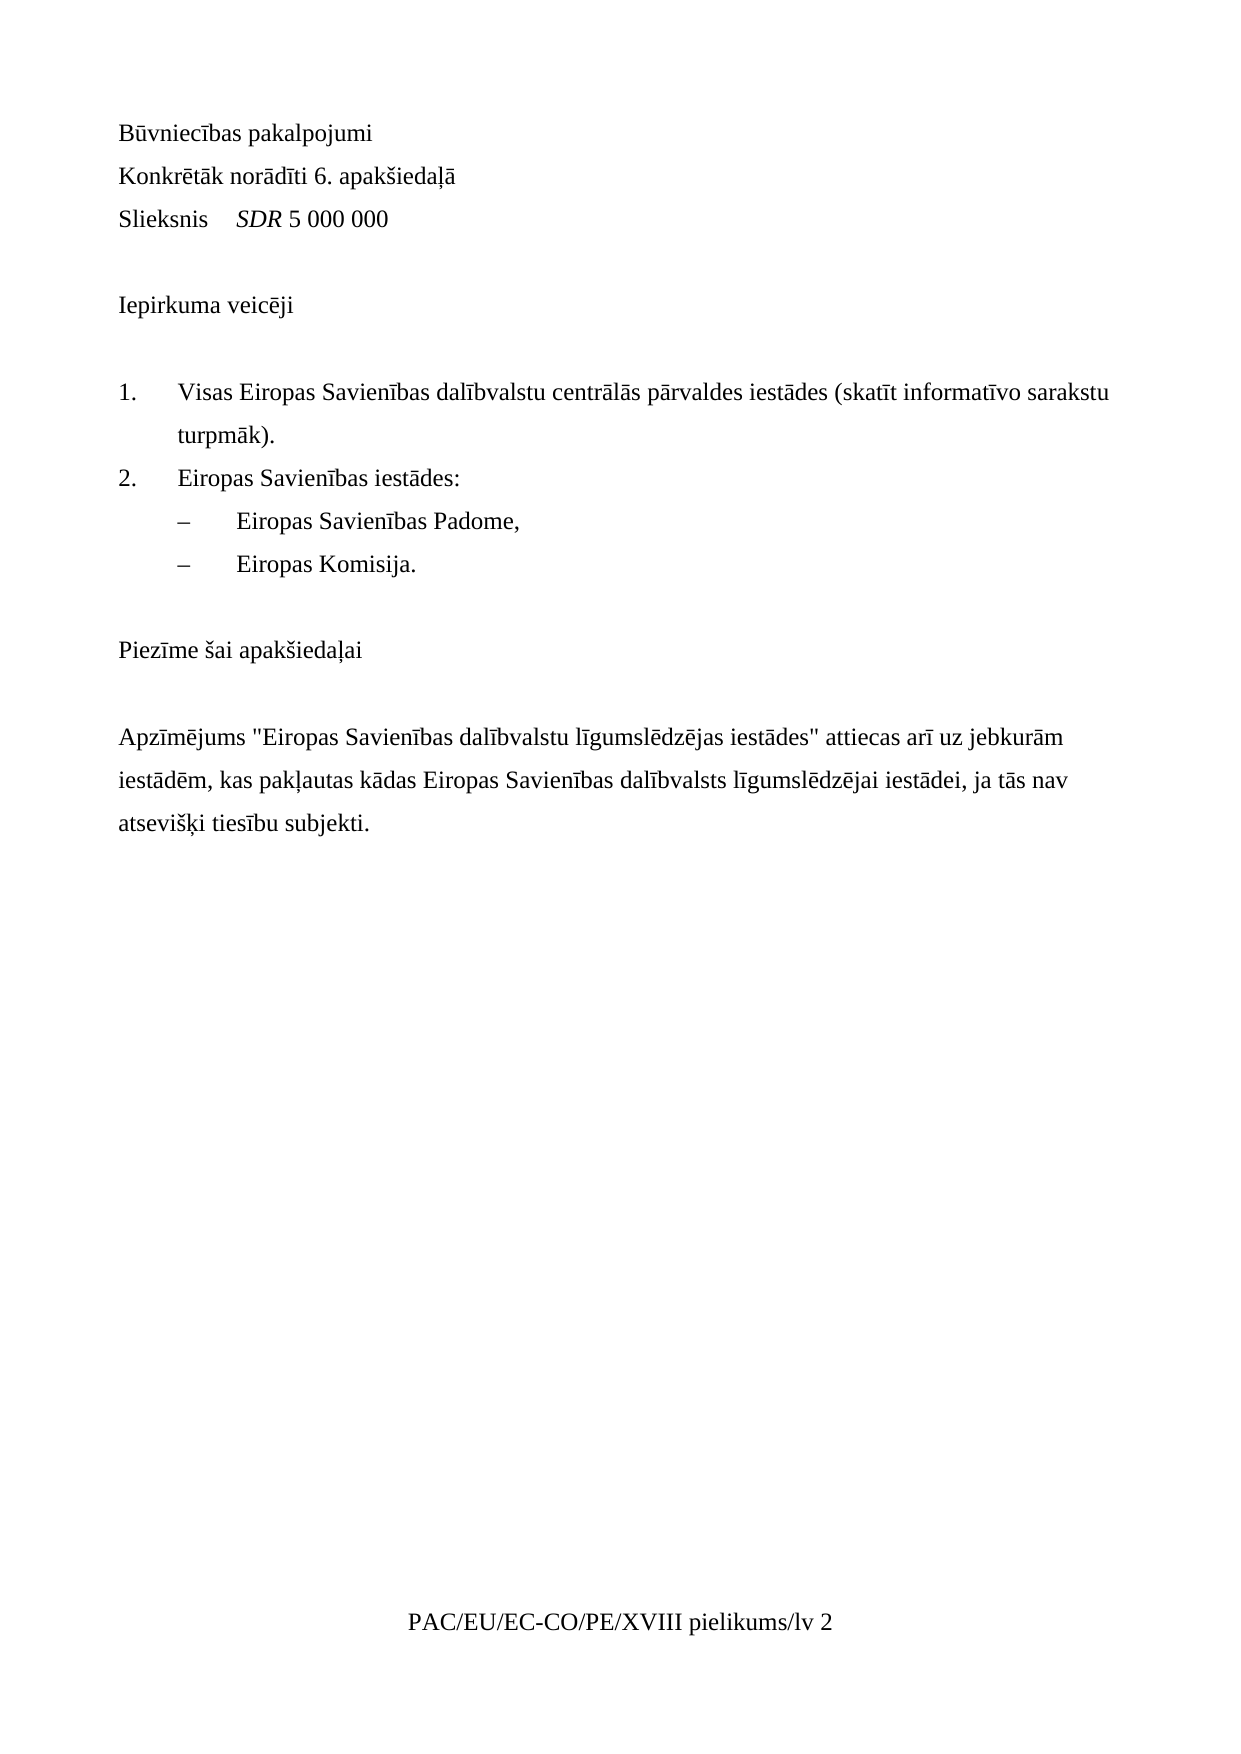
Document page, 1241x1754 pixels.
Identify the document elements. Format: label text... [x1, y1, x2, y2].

text 1. Visas Eiropas Savienības dalībvalstu centrālās pārvaldes iestādes (skatīt informatīvo sarakstu turpmāk). [118, 377, 1122, 449]
text Iepirkuma veicēji [118, 291, 1122, 319]
text Konkrētāk norādīti 6. apakšiedaļā [118, 161, 1122, 190]
text Apzīmējums "Eiropas Savienības dalībvalstu līgumslēdzējas iestādes" attiecas arī uz jebkurām iestādēm, kas pakļautas kādas Eiropas Savienības dalībvalsts līgumslēdzējai iestādei, ja tās nav atsevišķi tiesību subjekti. [118, 722, 1122, 837]
text – Eiropas Savienības Padome, [177, 506, 1122, 535]
text – Eiropas Komisija. [177, 549, 1122, 578]
text Piezīme šai apakšiedaļai [118, 636, 1122, 664]
text Būvniecības pakalpojumi [118, 118, 1122, 147]
text 2. Eiropas Savienības iestādes: [118, 463, 1122, 492]
text Slieksnis SDR 5 000 000 [118, 204, 1122, 233]
